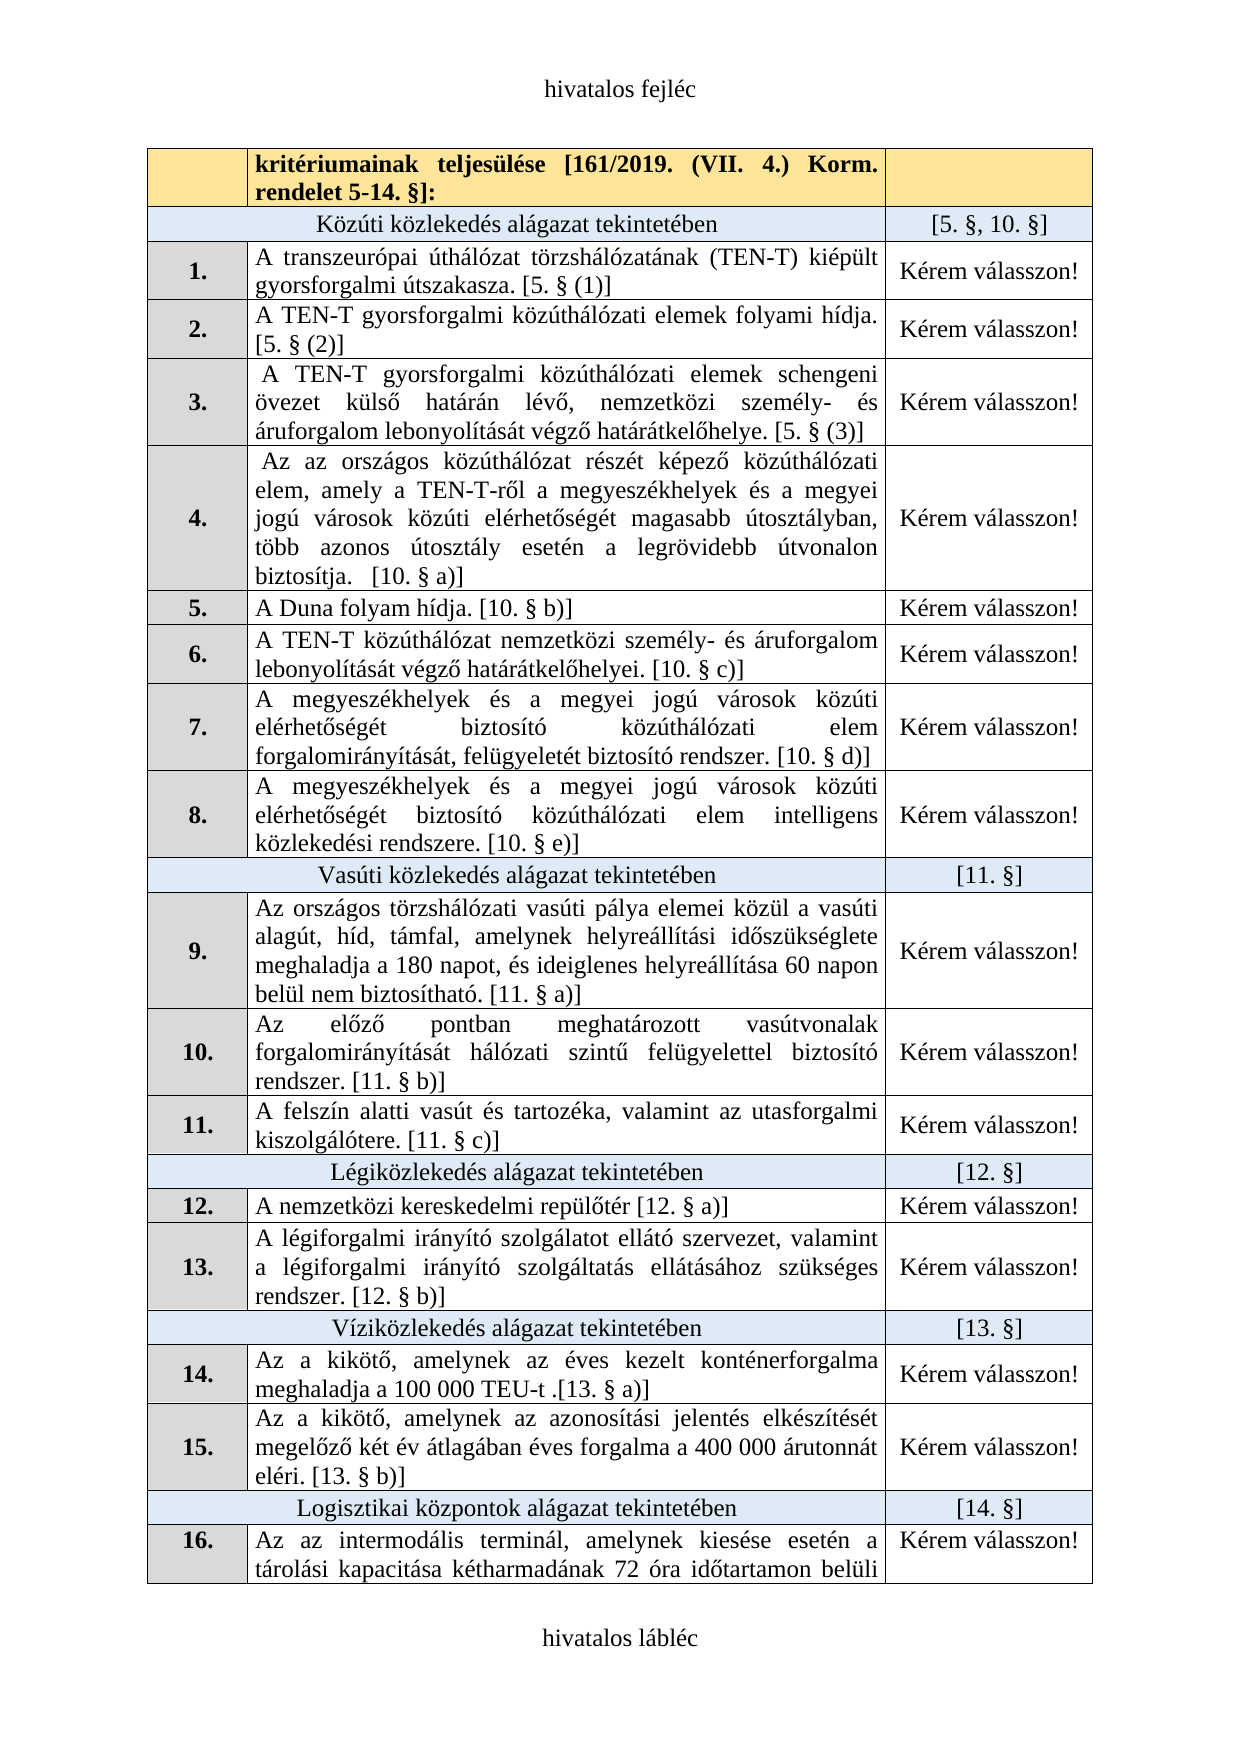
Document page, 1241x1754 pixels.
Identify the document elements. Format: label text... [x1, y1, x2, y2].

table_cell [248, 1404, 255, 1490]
table_cell [886, 625, 1092, 683]
table_cell [13. §] [886, 1311, 1092, 1344]
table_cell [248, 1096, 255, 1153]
table_cell A transzeurópai úthálózat törzshálózatának (TEN-T) kiépült gyorsforgalmi útszakasza. [5. § (1)] [248, 242, 885, 299]
table_cell A felszín alatti vasút és tartozéka, valamint az utasforgalmi kiszolgálótere. [11. § c)] [500, 1096, 885, 1153]
table_cell [886, 242, 1092, 299]
table_cell 15. [148, 1404, 247, 1490]
table_cell A TEN-T gyorsforgalmi közúthálózati elemek folyami hídja. [5. § (2)] [248, 300, 885, 358]
table_cell [886, 591, 1092, 624]
table_cell 6. [148, 625, 247, 683]
table_cell [886, 1525, 1092, 1583]
table_cell [886, 359, 1092, 445]
table_cell [11. §] [886, 858, 1092, 892]
table_cell A nemzetközi kereskedelmi repülőtér [12. § a)] [248, 1189, 885, 1222]
table_cell 1. [148, 242, 247, 299]
table_header III. [148, 149, 247, 206]
table_cell Vasúti közlekedés alágazat tekintetében [148, 858, 885, 892]
table_cell A megyeszékhelyek és a megyei jogú városok közúti elérhetőségét biztosító közúthálózati elem intelligens közlekedési rendszere. [10. § e)] [248, 771, 885, 857]
table_cell A megyeszékhelyek és a megyei jogú városok közúti elérhetőségét biztosító közúthálózati elem forgalomirányítását, felügyeletét biztosító rendszer. [10. § d)] [248, 684, 885, 770]
table_cell Víziközlekedés alágazat tekintetében [148, 1311, 885, 1344]
table_cell Az előző pontban meghatározott vasútvonalak forgalomirányítását hálózati szintű felügyelettel biztosító rendszer. [11. § b)] [248, 1009, 885, 1095]
table_cell [886, 1345, 1092, 1402]
table_cell Logisztikai központok alágazat tekintetében [148, 1491, 885, 1524]
table_cell Légiközlekedés alágazat tekintetében [148, 1155, 885, 1188]
table_cell 7. [148, 684, 247, 770]
table_cell [886, 446, 1092, 590]
table_cell [886, 300, 1092, 358]
table_cell 11. [148, 1096, 247, 1153]
table_cell Az a kikötő, amelynek az éves kezelt konténerforgalma meghaladja a 100 000 TEU-t .[13. § a)] [650, 1345, 885, 1402]
table_cell Az országos törzshálózati vasúti pálya elemei közül a vasúti alagút, híd, támfal, amelynek helyreállítási időszükséglete meghaladja a 180 napot, és ideiglenes helyreállítása 60 napon belül nem biztosítható. [11. § a)] [582, 893, 885, 1008]
table_cell Az az országos közúthálózat részét képező közúthálózati elem, amely a TEN-T-ről a megyeszékhelyek és a megyei jogú városok közúti elérhetőségét magasabb útosztályban, több azonos útosztály esetén a legrövidebb útvonalon biztosítja. [10. § a)] [248, 446, 885, 590]
table_cell A légiforgalmi irányító szolgálatot ellátó szervezet, valamint a légiforgalmi irányító szolgáltatás ellátásához szükséges rendszer. [12. § b)] [446, 1223, 885, 1309]
table_cell 10. [148, 1009, 247, 1095]
table_cell 16. [148, 1525, 247, 1583]
table_cell 9. [148, 893, 247, 1008]
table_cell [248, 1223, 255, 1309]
table_cell [886, 684, 1092, 770]
table_cell A TEN-T közúthálózat nemzetközi személy- és áruforgalom lebonyolítását végző határátkelőhelyei. [10. § c)] [248, 625, 885, 683]
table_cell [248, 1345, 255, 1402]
table_cell A Duna folyam hídja. [10. § b)] [248, 591, 885, 624]
table_cell 14. [148, 1345, 247, 1402]
table_header [886, 149, 1092, 206]
table_cell 12. [148, 1189, 247, 1222]
table_cell 5. [148, 591, 247, 624]
table_cell 4. [148, 446, 247, 590]
table_cell [886, 1096, 1092, 1153]
table_cell [12. §] [886, 1155, 1092, 1188]
table_cell [14. §] [886, 1491, 1092, 1524]
table_cell [886, 1009, 1092, 1095]
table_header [248, 149, 885, 206]
table_cell [886, 771, 1092, 857]
table_cell 2. [148, 300, 247, 358]
table_cell 8. [148, 771, 247, 857]
table_cell [886, 893, 1092, 1008]
table_cell Az a kikötő, amelynek az azonosítási jelentés elkészítését megelőző két év átlagában éves forgalma a 400 000 árutonnát eléri. [13. § b)] [405, 1404, 885, 1490]
table_cell [886, 1404, 1092, 1490]
table_cell 3. [148, 359, 247, 445]
table_cell A TEN-T gyorsforgalmi közúthálózati elemek schengeni övezet külső határán lévő, nemzetközi személy- és áruforgalom lebonyolítását végző határátkelőhelye. [5. § (3)] [248, 359, 885, 445]
table_cell [5. §, 10. §] [886, 207, 1092, 241]
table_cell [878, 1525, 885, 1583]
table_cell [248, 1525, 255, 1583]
table_cell [886, 1223, 1092, 1309]
table_cell 13. [148, 1223, 247, 1309]
table_cell [886, 1189, 1092, 1222]
table_cell Közúti közlekedés alágazat tekintetében [148, 207, 885, 241]
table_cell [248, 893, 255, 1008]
